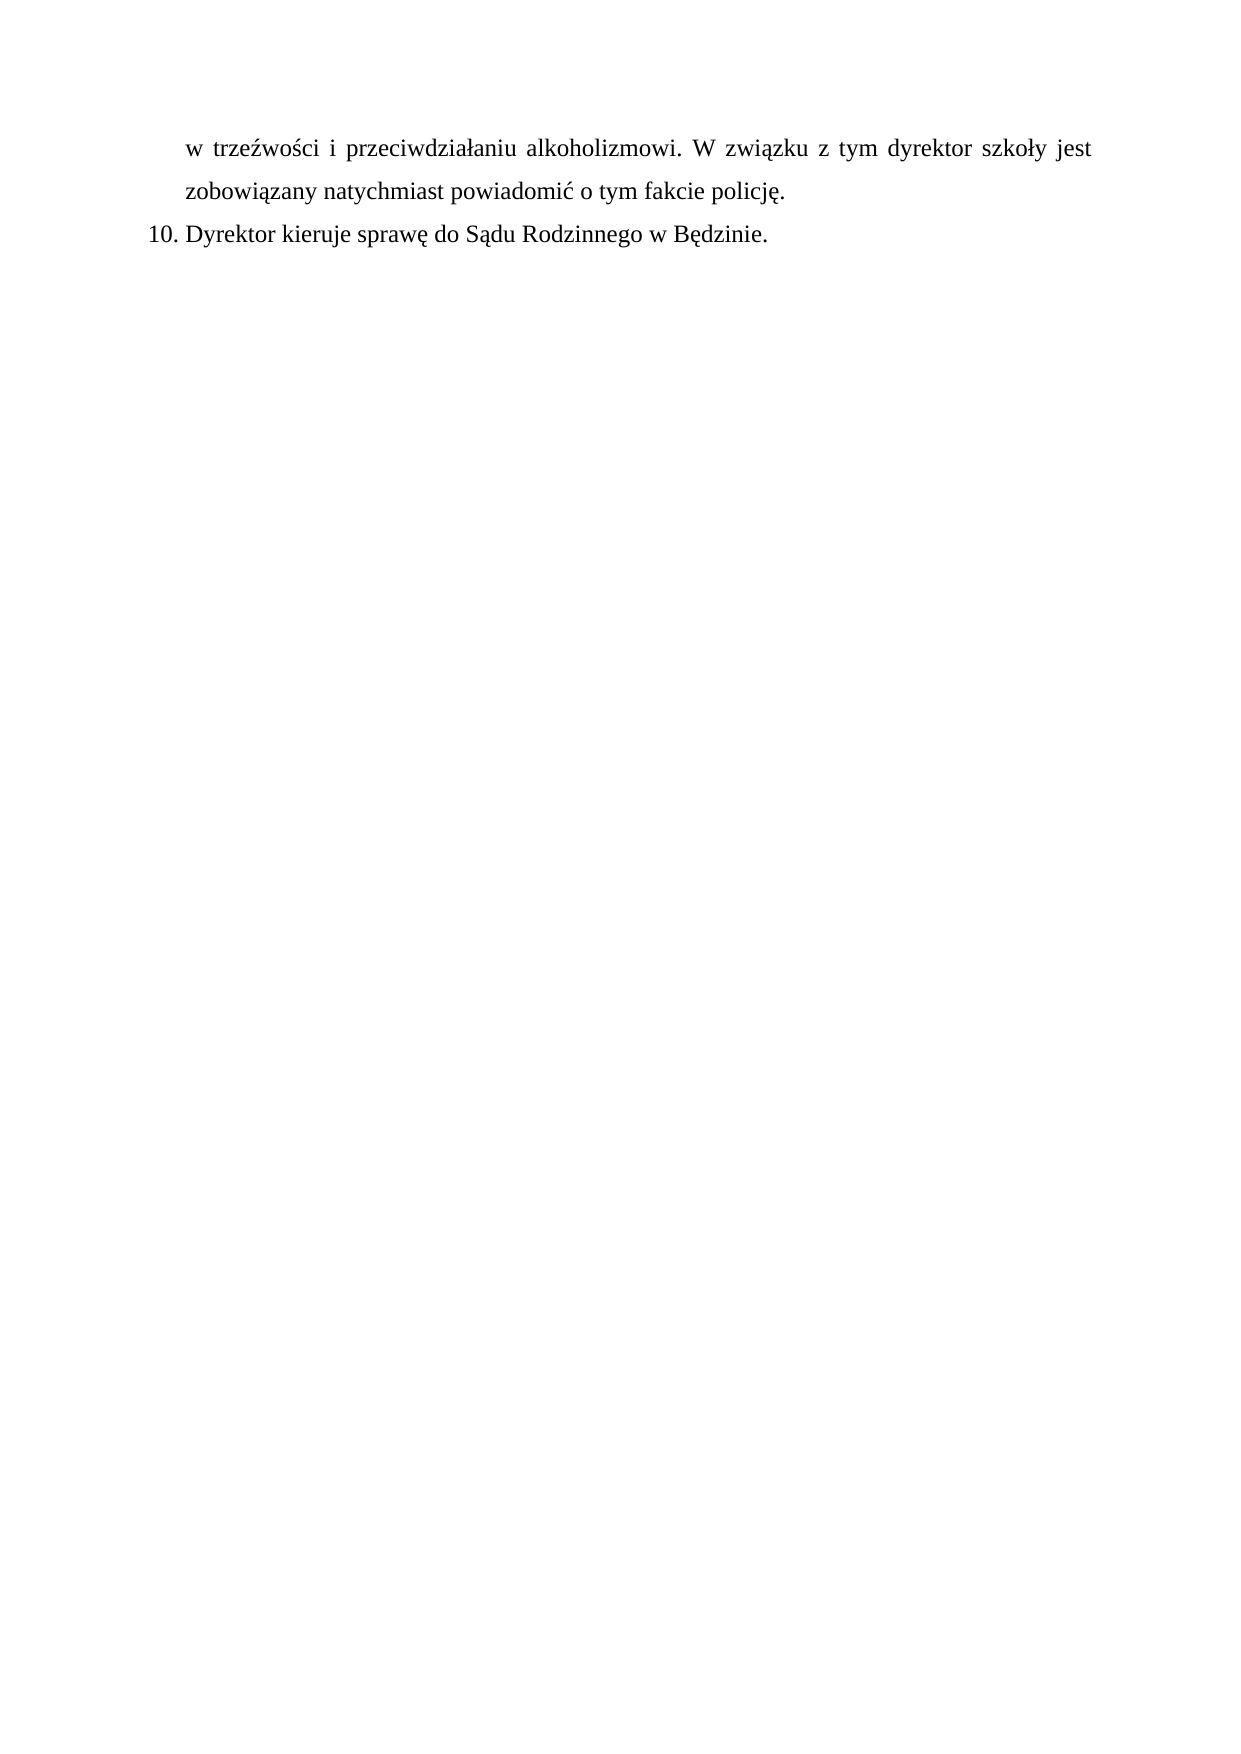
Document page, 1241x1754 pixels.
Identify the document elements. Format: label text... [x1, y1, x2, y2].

list Dyrektor kieruje sprawę do Sądu Rodzinnego w Będzinie. [148, 219, 1093, 248]
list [148, 133, 1093, 205]
